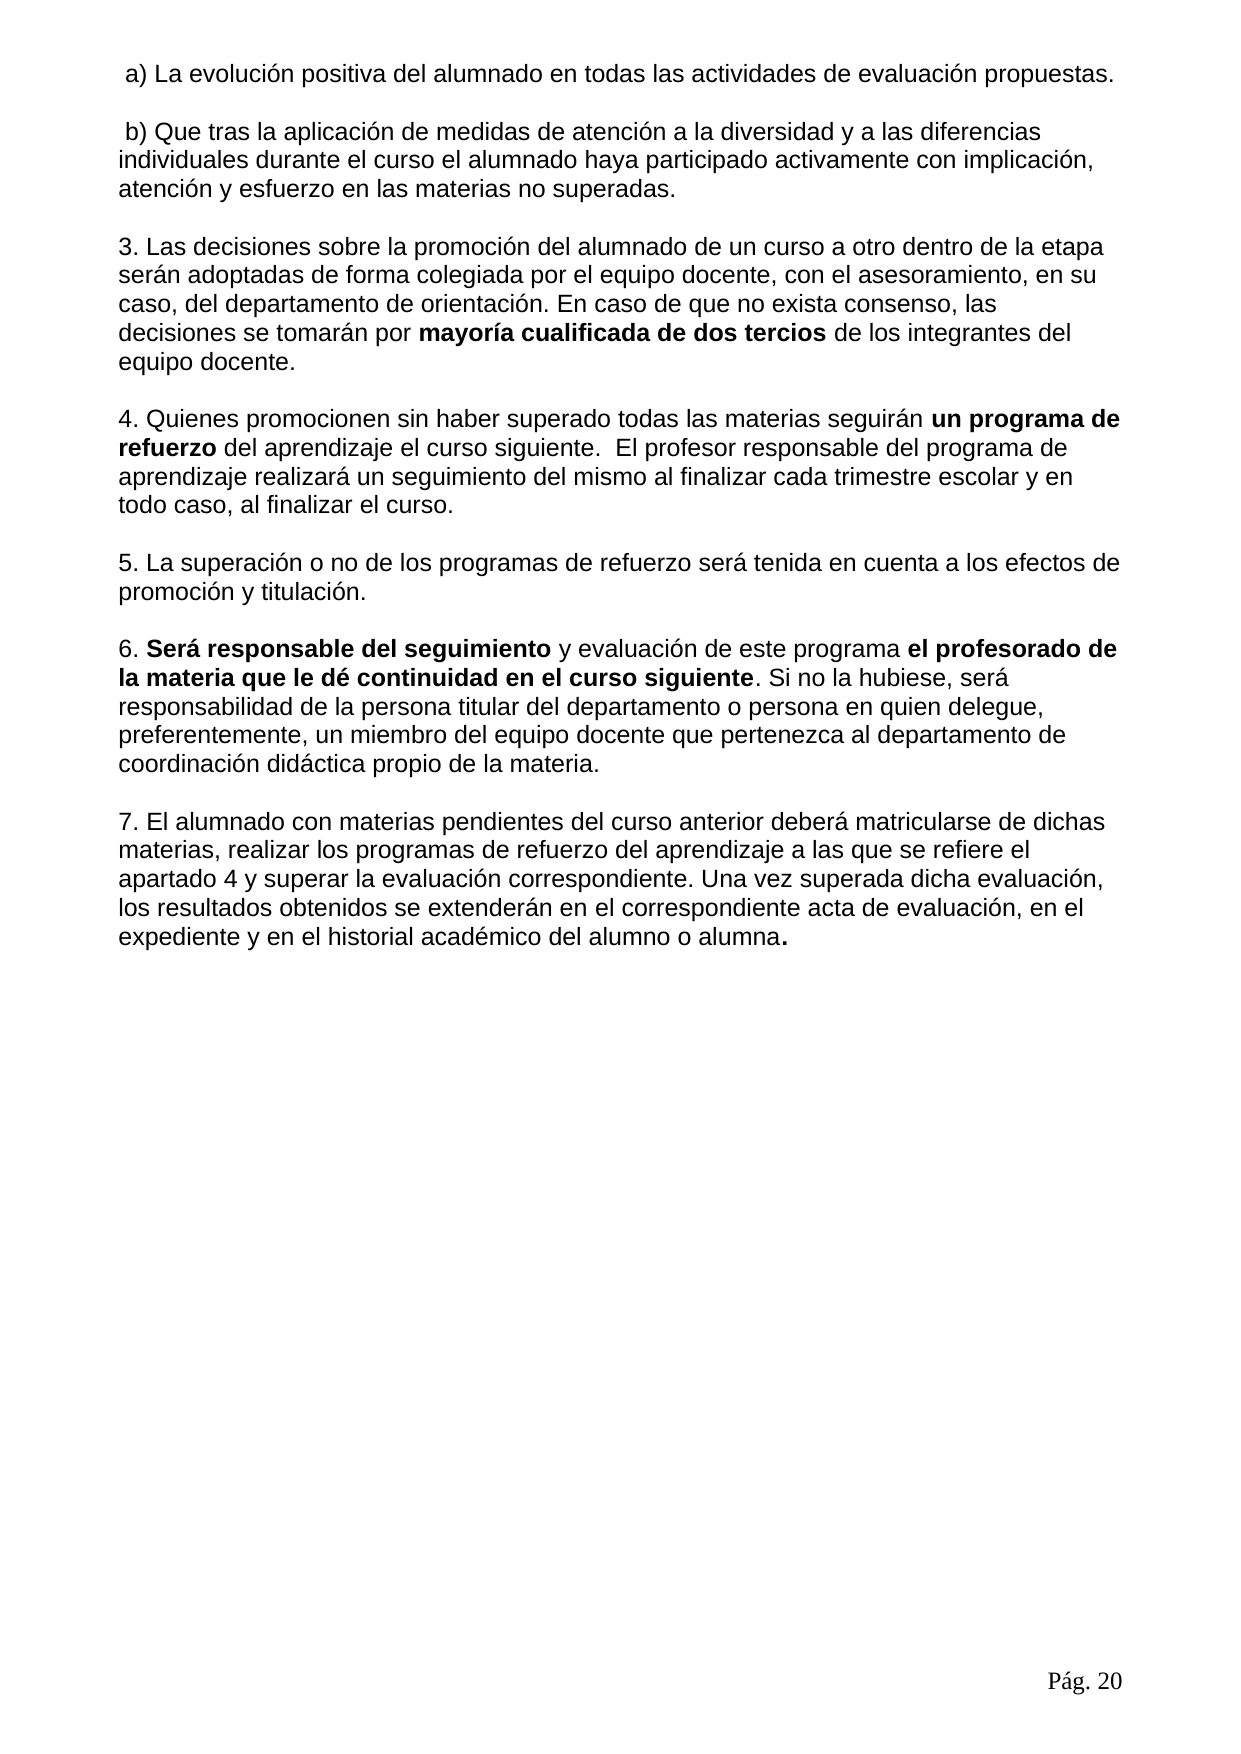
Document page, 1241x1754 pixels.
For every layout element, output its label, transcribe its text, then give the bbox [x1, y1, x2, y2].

text 6. Será responsable del seguimiento y evaluación de este programa el profesorado de la materia que le dé continuidad en el curso siguiente. Si no la hubiese, será responsabilidad de la persona titular del departamento o persona en quien delegue, preferentemente, un miembro del equipo docente que pertenezca al departamento de coordinación didáctica propio de la materia. [118, 634, 1122, 778]
text 7. El alumnado con materias pendientes del curso anterior deberá matricularse de dichas materias, realizar los programas de refuerzo del aprendizaje a las que se refiere el apartado 4 y superar la evaluación correspondiente. Una vez superada dicha evaluación, los resultados obtenidos se extenderán en el correspondiente acta de evaluación, en el expediente y en el historial académico del alumno o alumna. [118, 807, 1122, 950]
text b) Que tras la aplicación de medidas de atención a la diversidad y a las diferencias individuales durante el curso el alumnado haya participado activamente con implicación, atención y esfuerzo en las materias no superadas. [118, 117, 1122, 203]
text 3. Las decisiones sobre la promoción del alumnado de un curso a otro dentro de la etapa serán adoptadas de forma colegiada por el equipo docente, con el asesoramiento, en su caso, del departamento de orientación. En caso de que no exista consenso, las decisiones se tomarán por mayoría cualificada de dos tercios de los integrantes del equipo docente. [118, 232, 1122, 375]
text 5. La superación o no de los programas de refuerzo será tenida en cuenta a los efectos de promoción y titulación. [118, 548, 1122, 605]
text 4. Quienes promocionen sin haber superado todas las materias seguirán un programa de refuerzo del aprendizaje el curso siguiente. El profesor responsable del programa de aprendizaje realizará un seguimiento del mismo al finalizar cada trimestre escolar y en todo caso, al finalizar el curso. [118, 404, 1122, 519]
text a) La evolución positiva del alumnado en todas las actividades de evaluación propuestas. [118, 59, 1122, 88]
